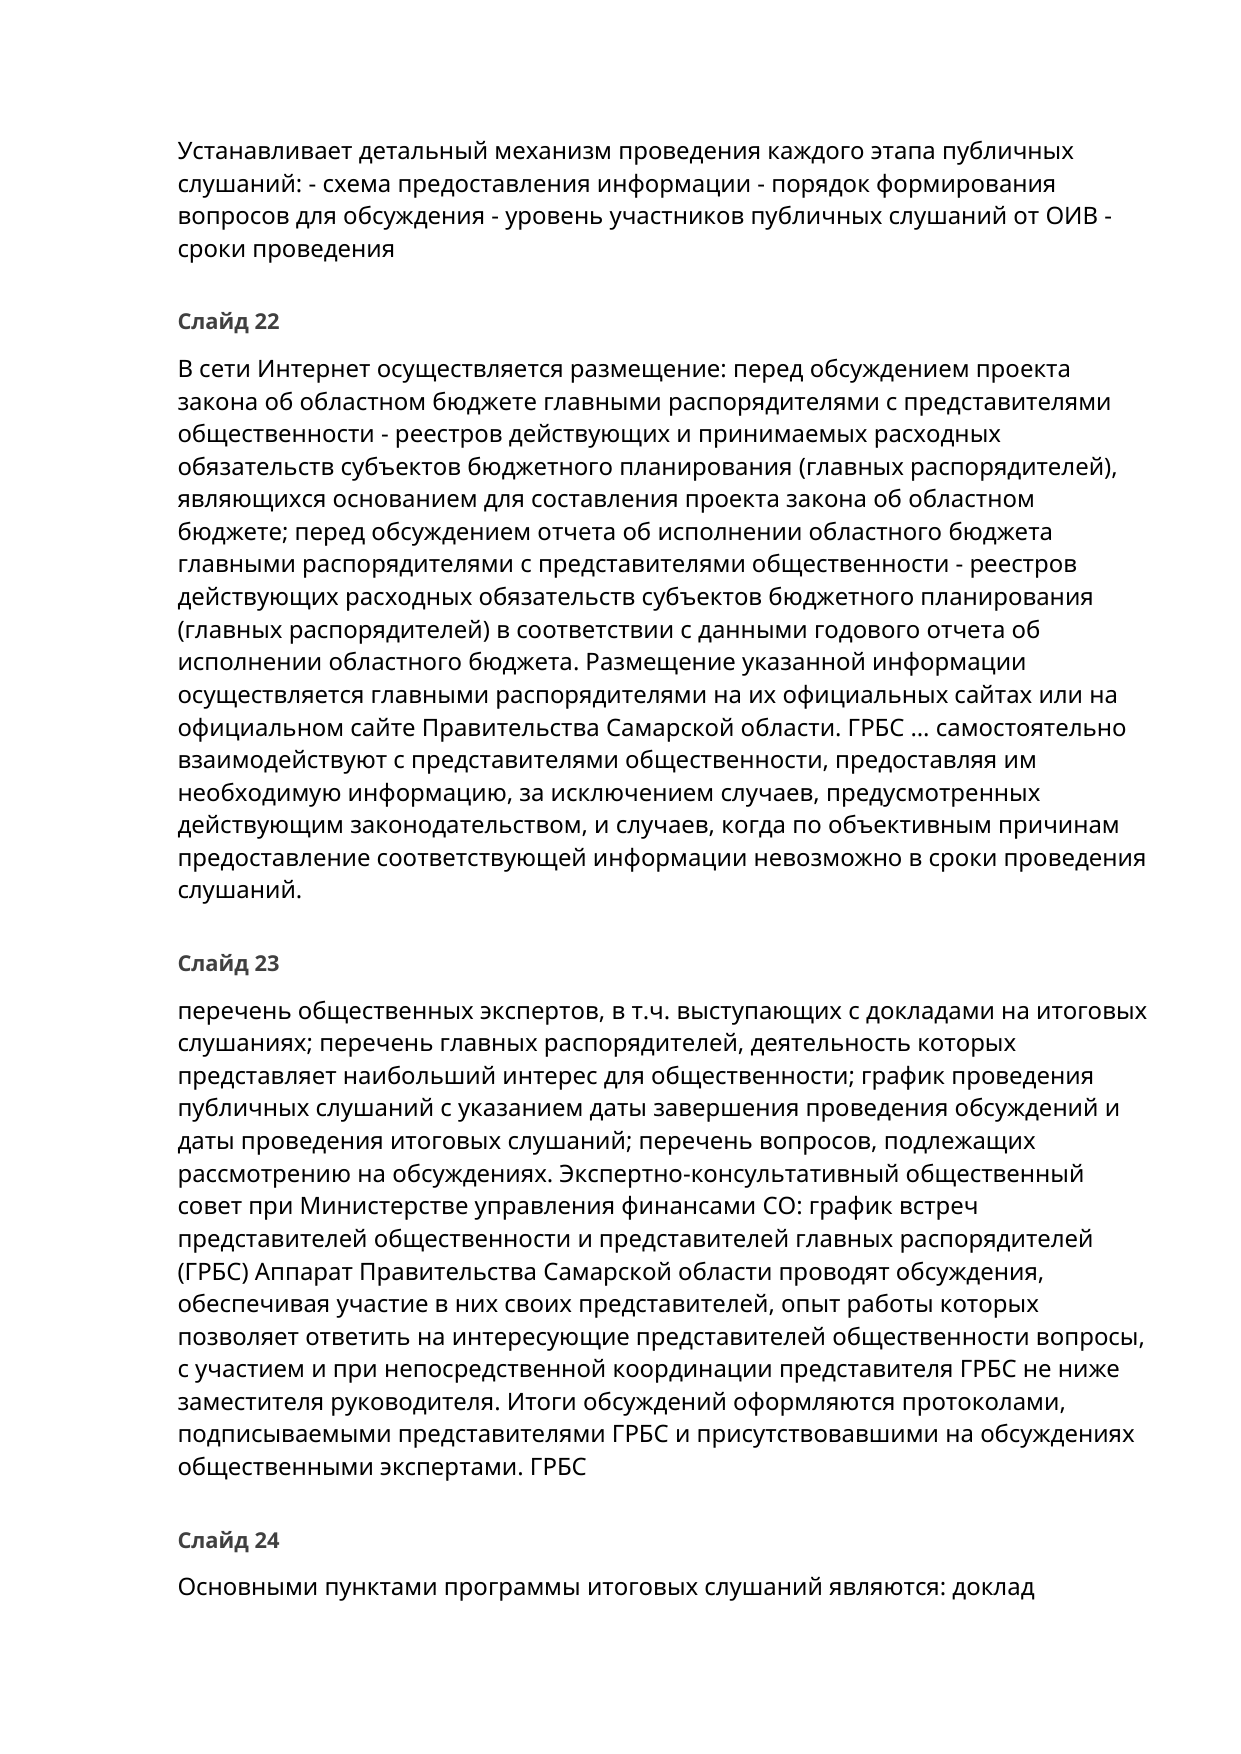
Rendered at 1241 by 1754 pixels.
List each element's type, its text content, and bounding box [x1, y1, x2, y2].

table_cell перечень общественных экспертов, в т.ч. выступающих с докладами на итоговых слушаниях; перечень главных распорядителей, деятельность которых представляет наибольший интерес для общественности; график проведения публичных слушаний с указанием даты завершения проведения обсуждений и даты проведения итоговых слушаний; перечень вопросов, подлежащих рассмотрению на обсуждениях. Экспертно-консультативный общественный совет при Министерстве управления финансами СО: график встреч представителей общественности и представителей главных распорядителей (ГРБС) Аппарат Правительства Самарской области проводят обсуждения, обеспечивая участие в них своих представителей, опыт работы которых позволяет ответить на интересующие представителей общественности вопросы, с участием и при непосредственной координации представителя ГРБС не ниже заместителя руководителя. Итоги обсуждений оформляются протоколами, подписываемыми представителями ГРБС и присутствовавшими на обсуждениях общественными экспертами. ГРБС [177, 978, 1152, 1498]
table_cell В сети Интернет осуществляется размещение: перед обсуждением проекта закона об областном бюджете главными распорядителями с представителями общественности - реестров действующих и принимаемых расходных обязательств субъектов бюджетного планирования (главных распорядителей), являющихся основанием для составления проекта закона об областном бюджете; перед обсуждением отчета об исполнении областного бюджета главными распорядителями с представителями общественности - реестров действующих расходных обязательств субъектов бюджетного планирования (главных распорядителей) в соответствии с данными годового отчета об исполнении областного бюджета. Размещение указанной информации осуществляется главными распорядителями на их официальных сайтах или на официальном сайте Правительства Самарской области. ГРБС … самостоятельно взаимодействуют с представителями общественности, предоставляя им необходимую информацию, за исключением случаев, предусмотренных действующим законодательством, и случаев, когда по объективным причинам предоставление соответствующей информации невозможно в сроки проведения слушаний. [177, 336, 1152, 922]
table_header Слайд 24 [177, 1498, 1152, 1554]
table_header Слайд 23 [177, 922, 1152, 978]
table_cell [177, 118, 1152, 280]
table_header Слайд 22 [177, 280, 1152, 336]
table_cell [177, 1554, 1152, 1618]
